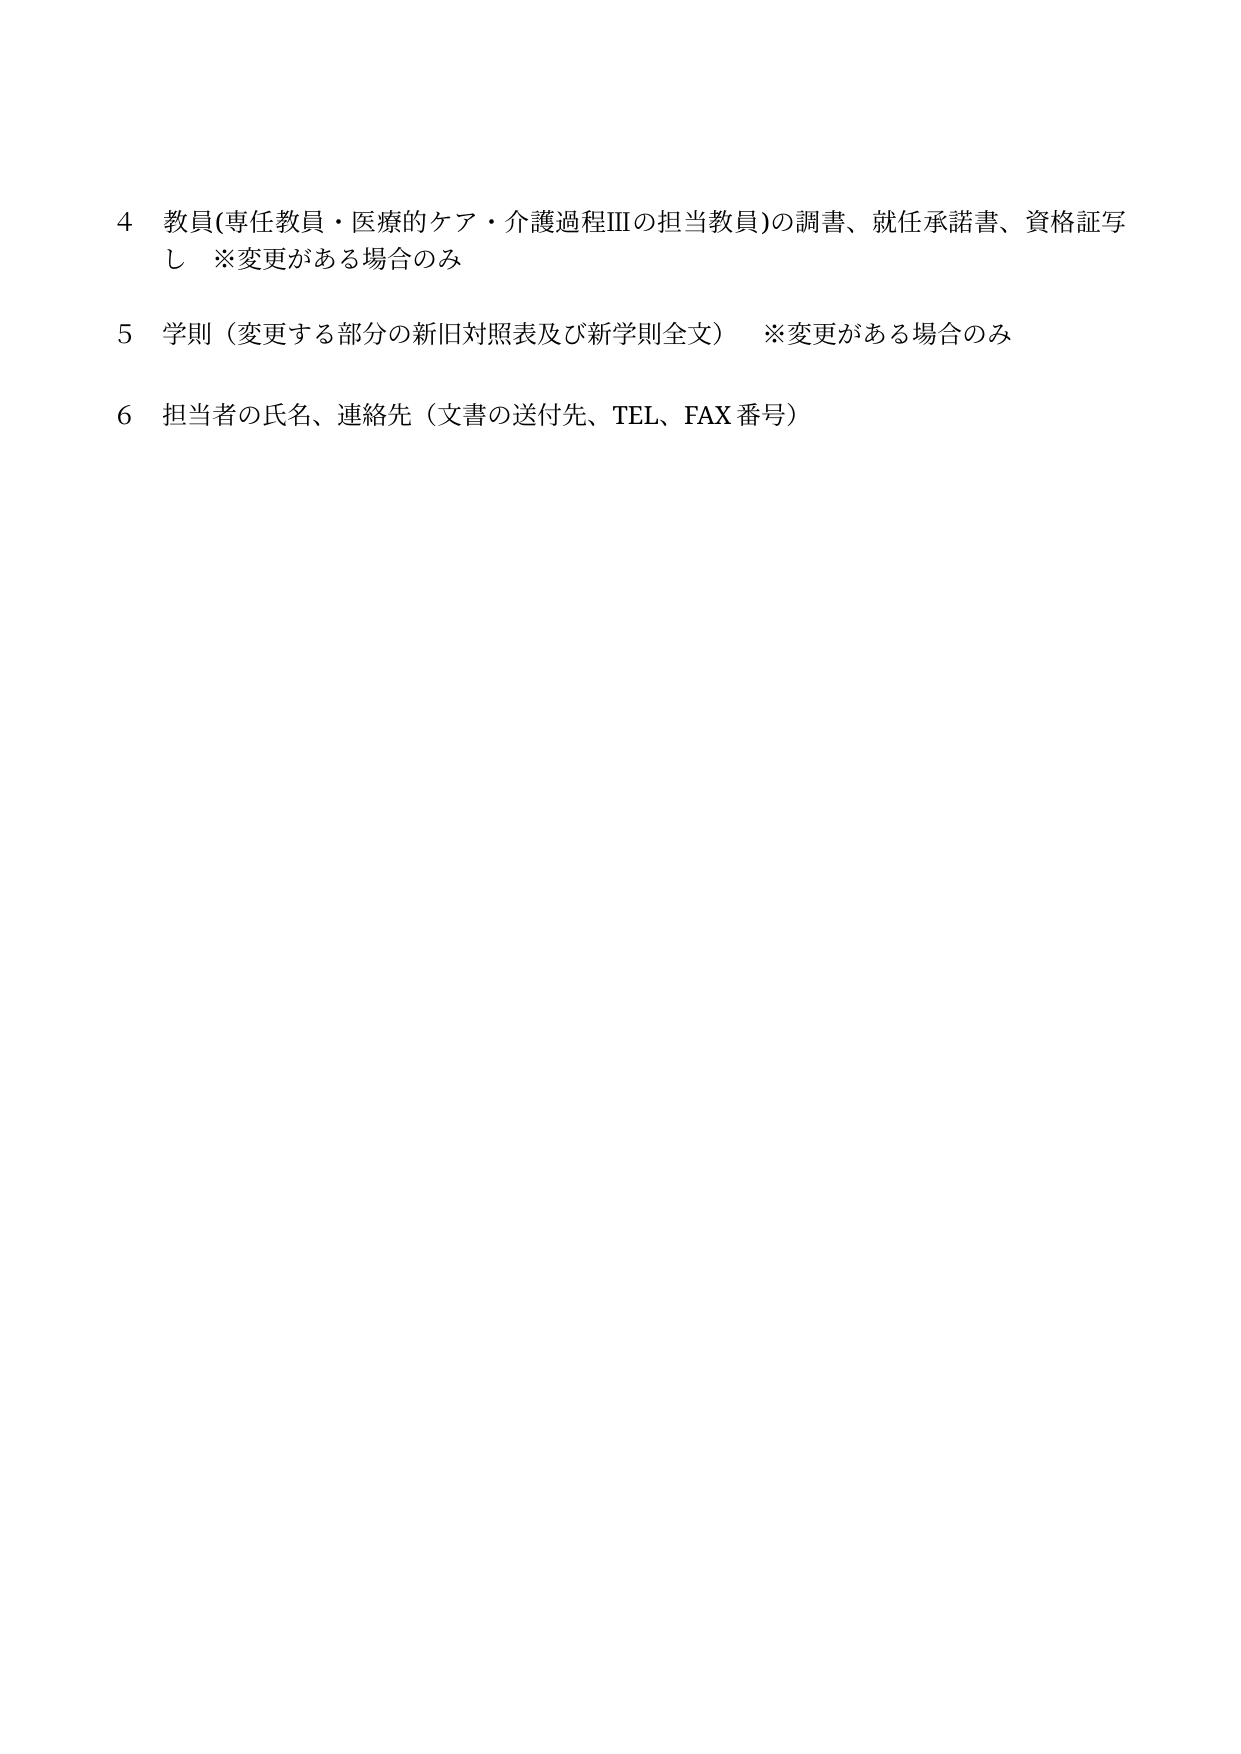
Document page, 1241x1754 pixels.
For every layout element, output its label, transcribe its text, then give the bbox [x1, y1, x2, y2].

text ６ 担当者の氏名、連絡先（文書の送付先、TEL、FAX番号） [112, 395, 1128, 432]
text ４ 教員(専任教員・医療的ケア・介護過程Ⅲの担当教員)の調書、就任承諾書、資格証写し ※変更がある場合のみ [112, 202, 1128, 277]
text ５ 学則（変更する部分の新旧対照表及び新学則全文） ※変更がある場合のみ [112, 314, 1128, 352]
